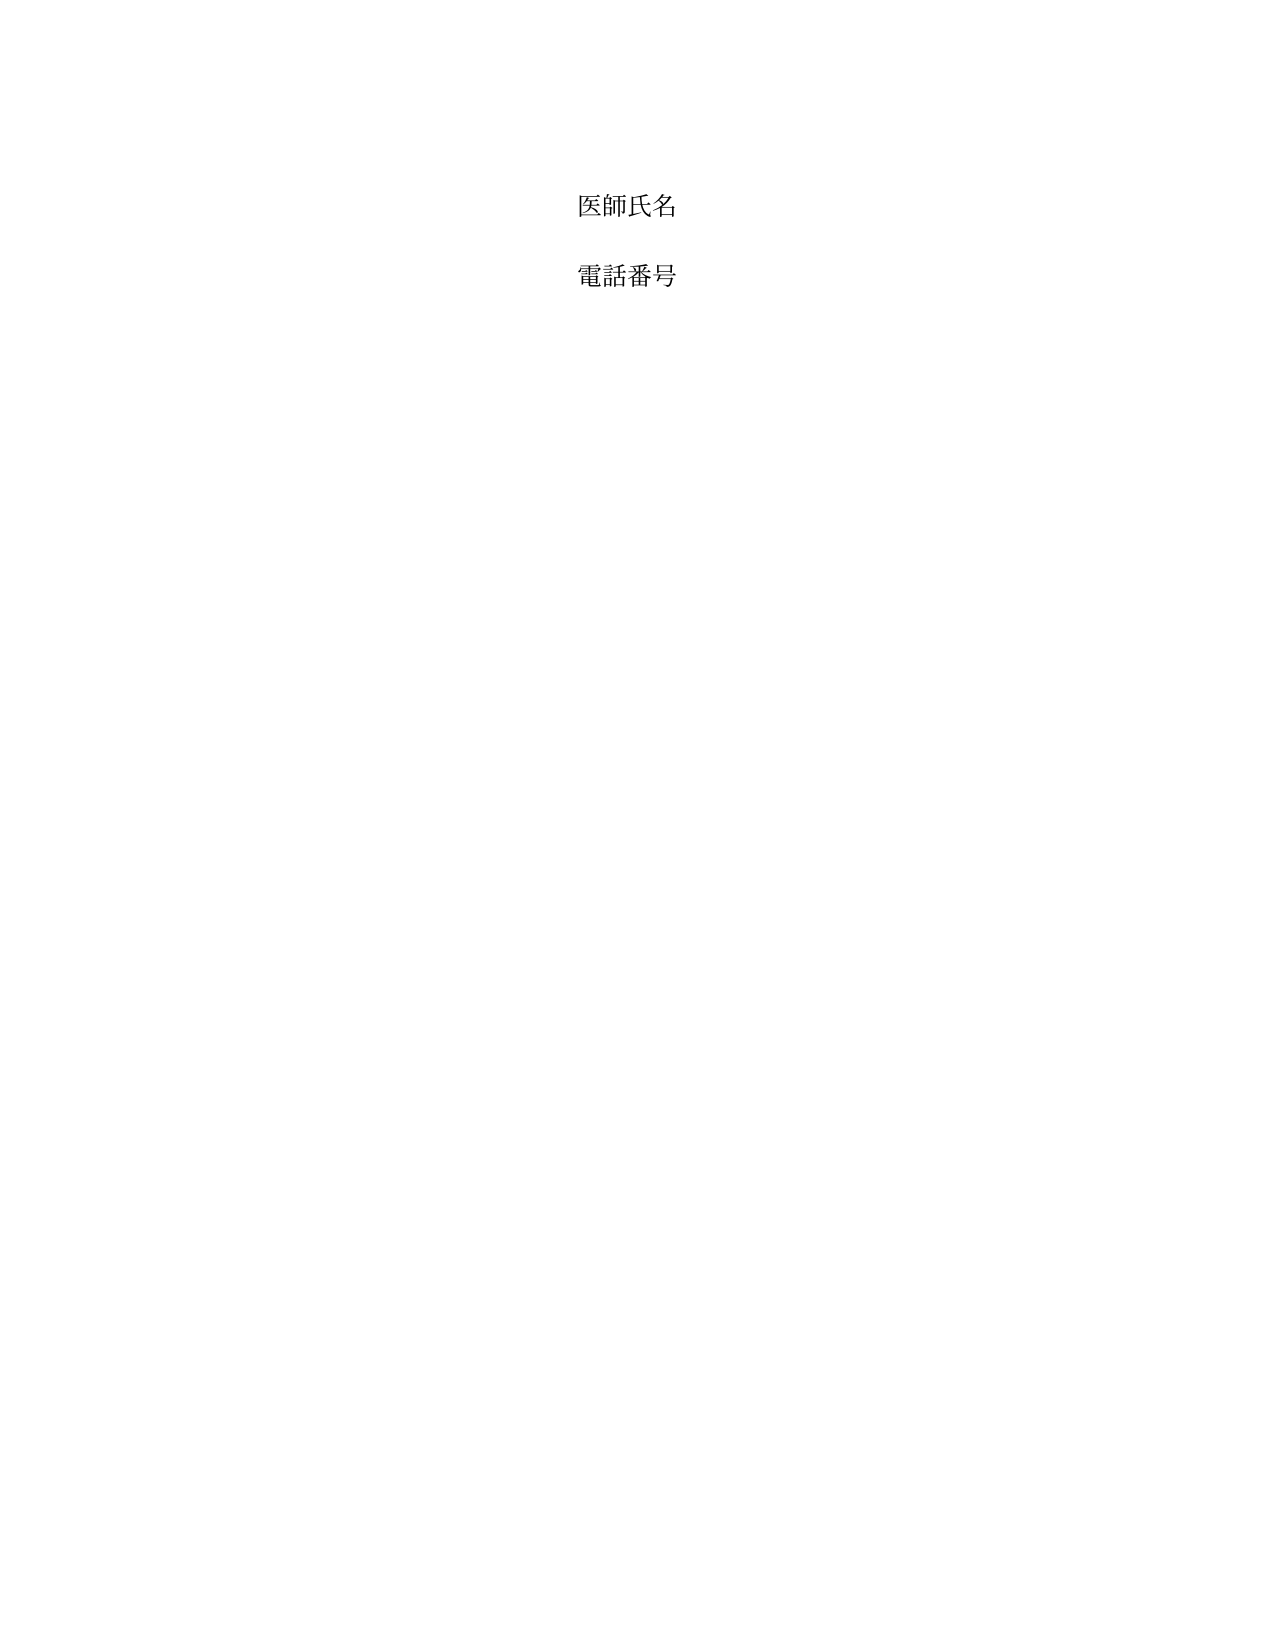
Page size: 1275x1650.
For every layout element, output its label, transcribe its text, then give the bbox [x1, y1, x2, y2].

text 電話番号 [177, 256, 1098, 292]
text 医師氏名 [177, 186, 1098, 222]
